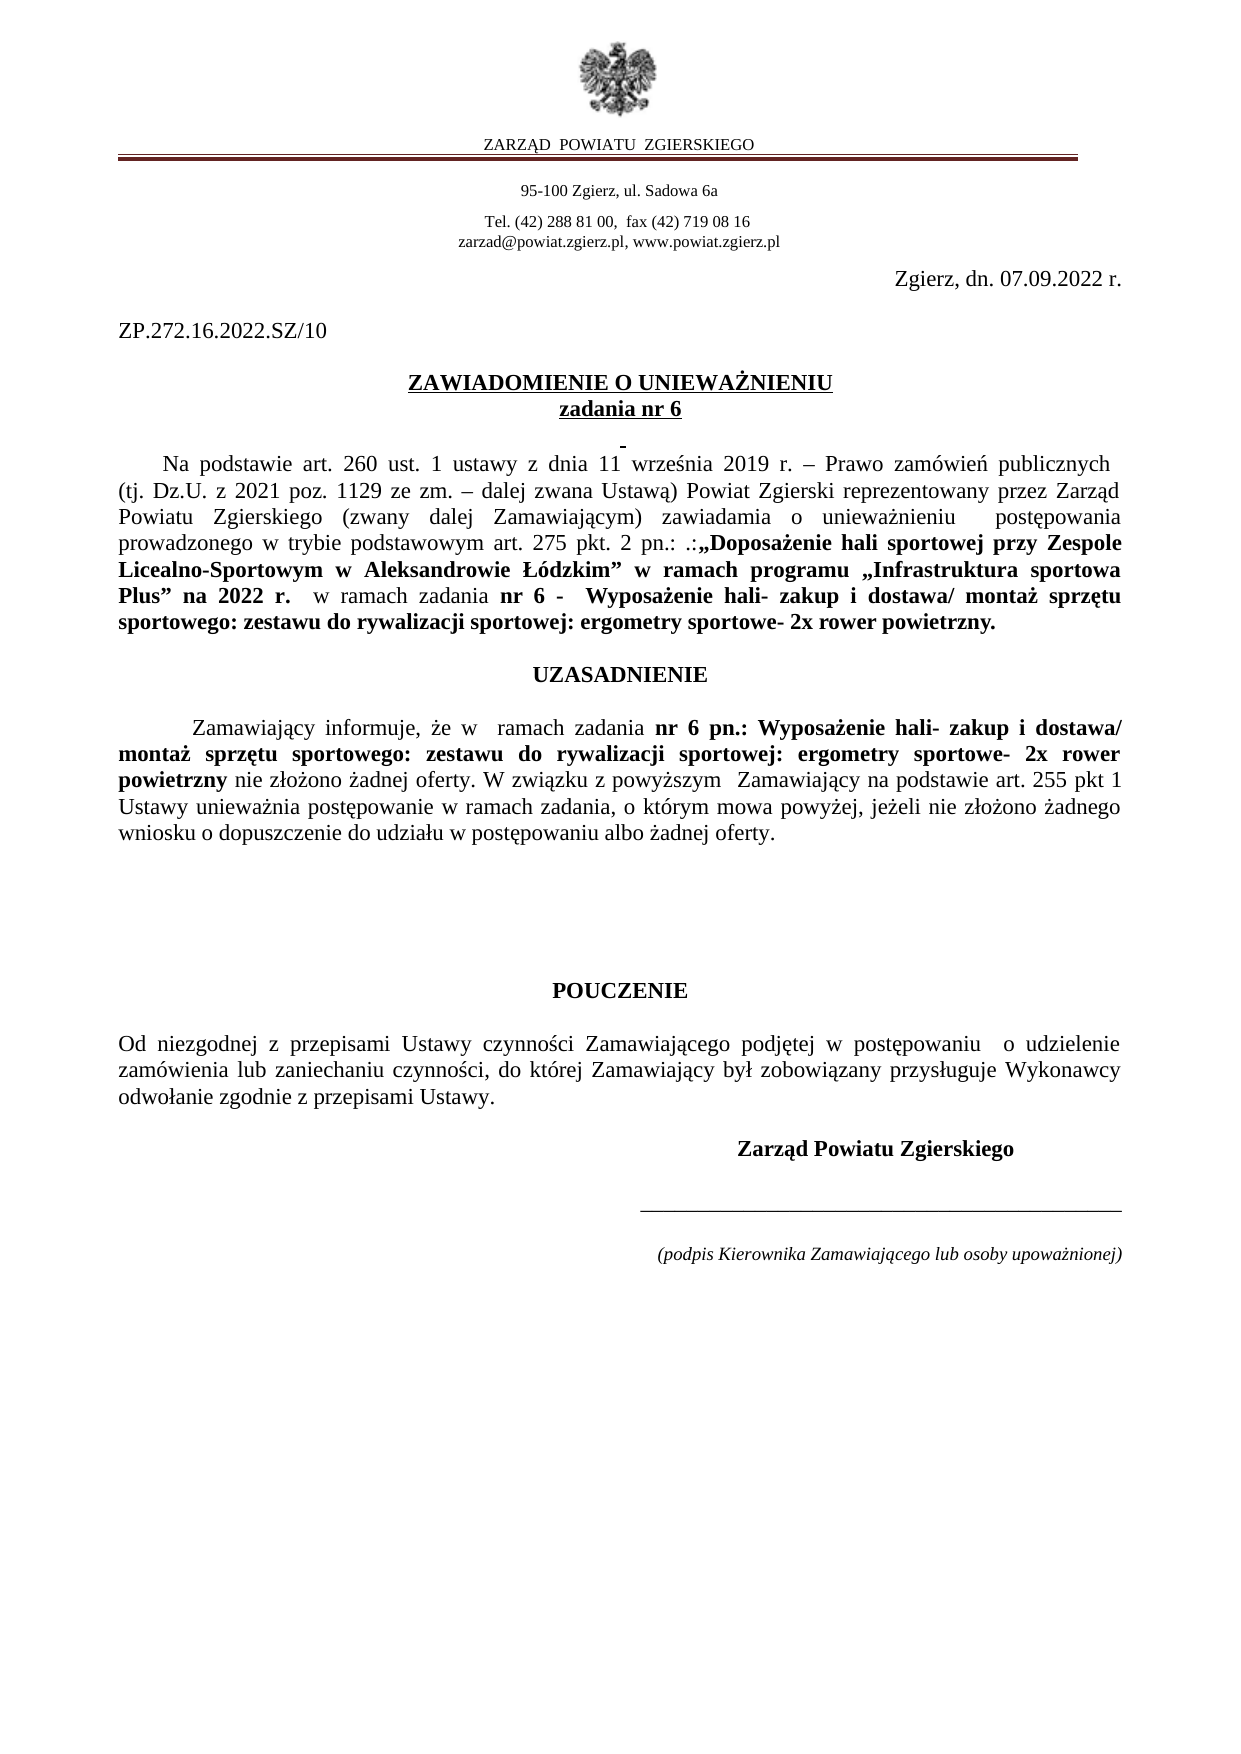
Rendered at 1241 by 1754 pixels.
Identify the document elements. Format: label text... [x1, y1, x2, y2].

table_header 95-100 Zgierz, ul. Sadowa 6a [118, 181, 1028, 212]
table_cell Tel. (42) 288 81 00, fax (42) 719 08 16 [118, 212, 1028, 231]
table_header ZARZĄD POWIATU ZGIERSKIEGO [118, 134, 1078, 153]
text Od niezgodnej z przepisami Ustawy czynności Zamawiającego podjętej w postępowaniu o udzielenie zamówienia lub zaniechaniu czynności, do której Zamawiający był zobowiązany przysługuje Wykonawcy odwołanie zgodnie z przepisami Ustawy. [118, 1030, 1122, 1109]
text UZASADNIENIE [118, 661, 1122, 687]
text __________________________________________ [118, 1188, 1122, 1214]
text Zamawiający informuje, że w ramach zadania nr 6 pn.: Wyposażenie hali- zakup i dostawa/ montaż sprzętu sportowego: zestawu do rywalizacji sportowej: ergometry sportowe- 2x rower powietrzny nie złożono żadnej oferty. W związku z powyższym Zamawiający na podstawie art. 255 pkt 1 Ustawy unieważnia postępowanie w ramach zadania, o którym mowa powyżej, jeżeli nie złożono żadnego wniosku o dopuszczenie do udziału w postępowaniu albo żadnej oferty. [118, 714, 1122, 846]
text Zarząd Powiatu Zgierskiego [118, 1136, 1122, 1162]
text ZP.272.16.2022.SZ/10 [118, 317, 1122, 343]
text ZAWIADOMIENIE O UNIEWAŻNIENIU [118, 369, 1122, 395]
text (podpis Kierownika Zamawiającego lub osoby upoważnionej) [118, 1214, 1126, 1265]
text zadania nr 6 [118, 395, 1122, 422]
picture [576, 40, 663, 119]
text POUCZENIE [118, 977, 1122, 1004]
table_cell zarzad@powiat.zgierz.pl, www.powiat.zgierz.pl [118, 231, 1028, 265]
text Na podstawie art. 260 ust. 1 ustawy z dnia 11 września 2019 r. – Prawo zamówień publicznych (tj. Dz.U. z 2021 poz. 1129 ze zm. – dalej zwana Ustawą) Powiat Zgierski reprezentowany przez Zarząd Powiatu Zgierskiego (zwany dalej Zamawiającym) zawiadamia o unieważnieniu postępowania prowadzonego w trybie podstawowym art. 275 pkt. 2 pn.: .:„Doposażenie hali sportowej przy Zespole Licealno-Sportowym w Aleksandrowie Łódzkim” w ramach programu „Infrastruktura sportowa Plus” na 2022 r. w ramach zadania nr 6 - Wyposażenie hali- zakup i dostawa/ montaż sprzętu sportowego: zestawu do rywalizacji sportowej: ergometry sportowe- 2x rower powietrzny. [118, 450, 1122, 635]
text Zgierz, dn. 07.09.2022 r. [118, 265, 1122, 291]
